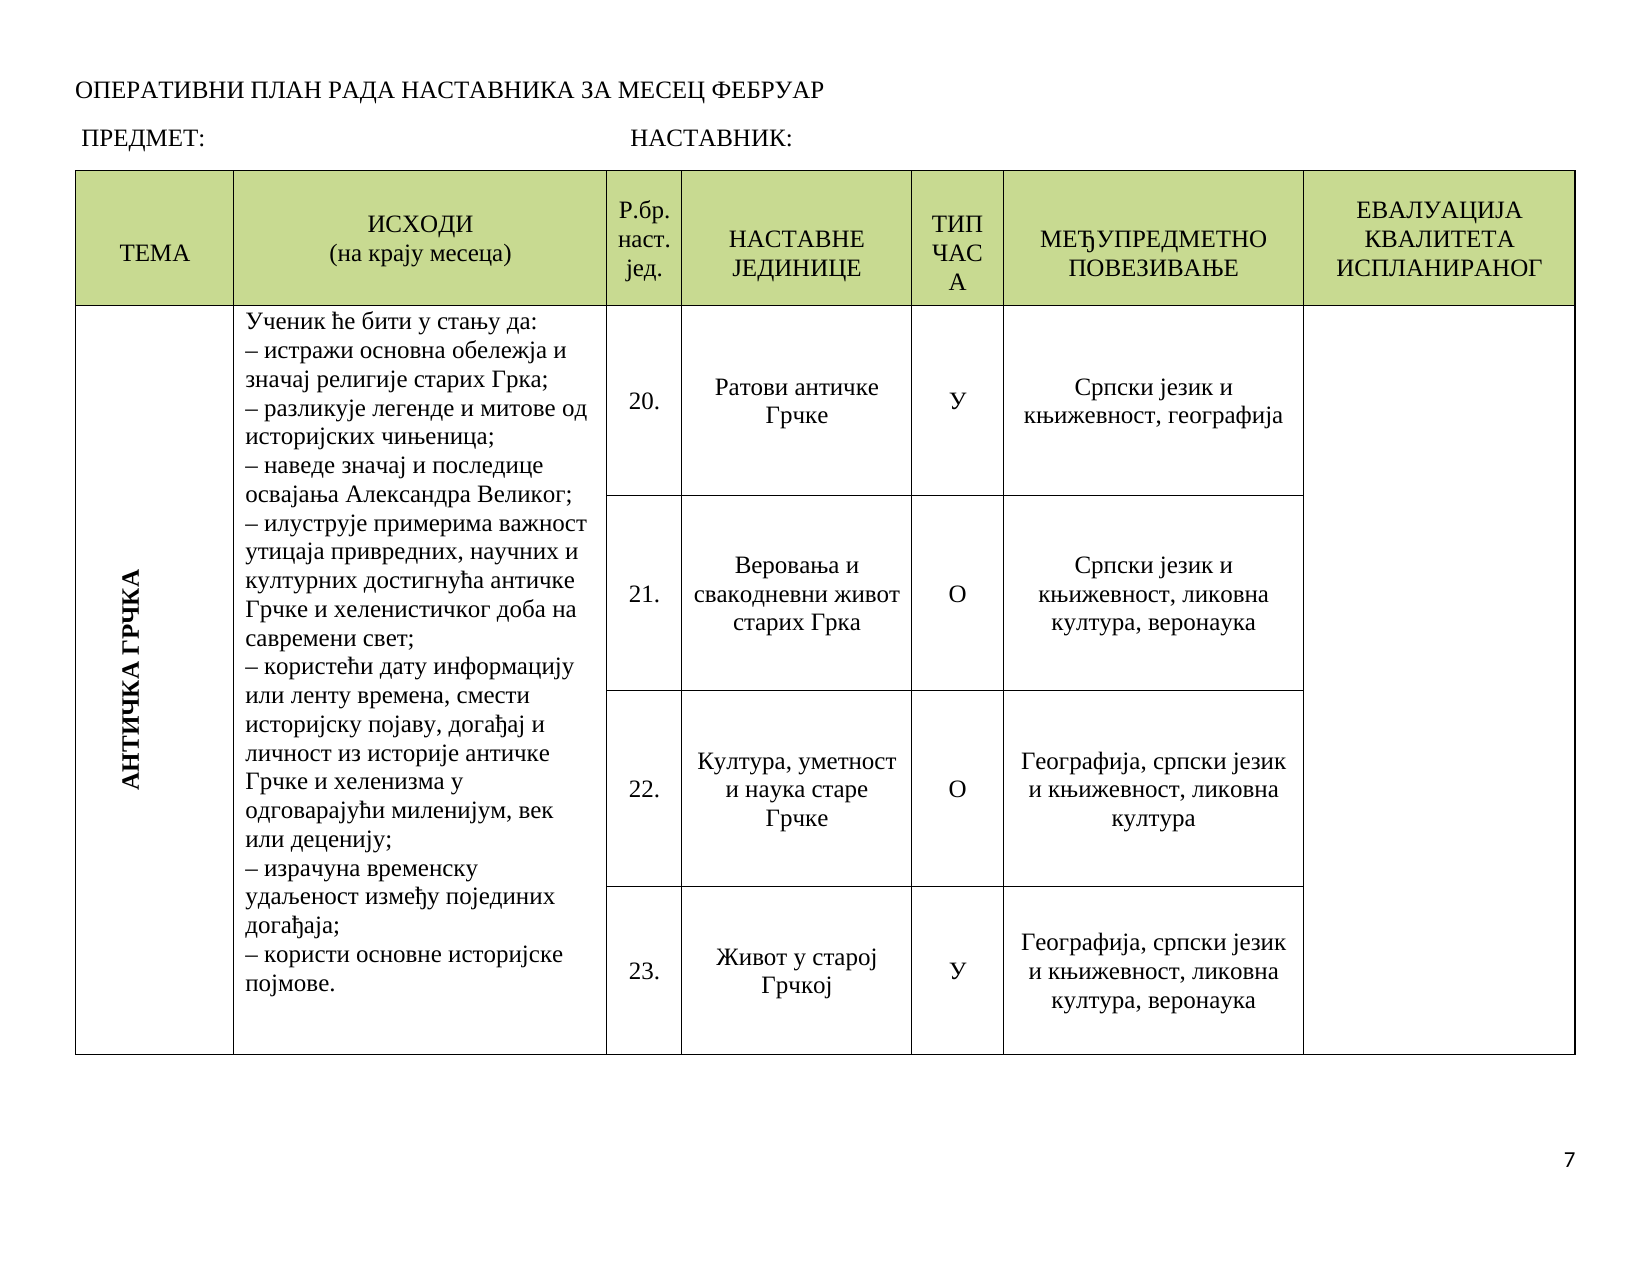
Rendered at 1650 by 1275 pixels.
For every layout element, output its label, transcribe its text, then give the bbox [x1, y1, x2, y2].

table_cell Ратови античке Грчке [682, 306, 911, 494]
table_cell У [912, 887, 1003, 1054]
text ОПЕРАТИВНИ ПЛАН РАДА НАСТАВНИКА ЗА МЕСЕЦ ФЕБРУАР [75, 75, 1575, 104]
table_header НАСТАВНЕ ЈЕДИНИЦЕ [682, 171, 911, 305]
table_cell Географија, српски језик и књижевност, ликовна култура [1004, 691, 1303, 886]
table_header TEMA [76, 171, 233, 305]
table_cell 20. [607, 306, 681, 494]
table_header ИСХОДИ (на крају месеца) [234, 171, 606, 305]
table_cell О [912, 496, 1003, 690]
table_header ЕВАЛУАЦИЈА КВАЛИТЕТА ИСПЛАНИРАНОГ [1304, 171, 1574, 305]
table_cell У [912, 306, 1003, 494]
table_cell Живот у старој Грчкој [682, 887, 911, 1054]
table_header Р.бр. наст. јед. [607, 171, 681, 305]
table_cell 23. [607, 887, 681, 1054]
table_cell Српски језик и књижевност, ликовна култура, веронаука [1004, 496, 1303, 690]
table_cell Култура, уметност и наука старе Грчке [682, 691, 911, 886]
table_cell Географија, српски језик и књижевност, ликовна култура, веронаука [1004, 887, 1303, 1054]
table_cell 22. [607, 691, 681, 886]
table_cell АНТИЧКА ГРЧКА [76, 306, 233, 1054]
table_header ТИП ЧАСА [912, 171, 1003, 305]
table_cell 21. [607, 496, 681, 690]
table_cell Ученик ће бити у стању да: – истражи основна обележја и значај религије старих Грка; – разликује легенде и митове од историјских чињеница; – наведе значај и последице освајања Александра Великог; – илуструје примерима важност утицаја привредних, научних и културних достигнућа античке Грчке и хеленистичког доба на савремени свет; – користећи дату информацију или ленту времена, смести историјску појаву, догађај и личност из историје античке Грчке и хеленизма у одговарајући миленијум, век или деценију; – израчуна временску удаљеност између појединих догађаја; – користи основне историјске појмове. [234, 306, 606, 1054]
table_cell Веровања и свакодневни живот старих Грка [682, 496, 911, 690]
table_cell [1304, 306, 1574, 1054]
table_header МЕЂУПРЕДМЕТНО ПОВЕЗИВАЊЕ [1004, 171, 1303, 305]
table_cell О [912, 691, 1003, 886]
text ПРЕДМЕТ: НАСТАВНИК: [75, 123, 1575, 151]
table_cell Српски језик и књижевност, географија [1004, 306, 1303, 494]
